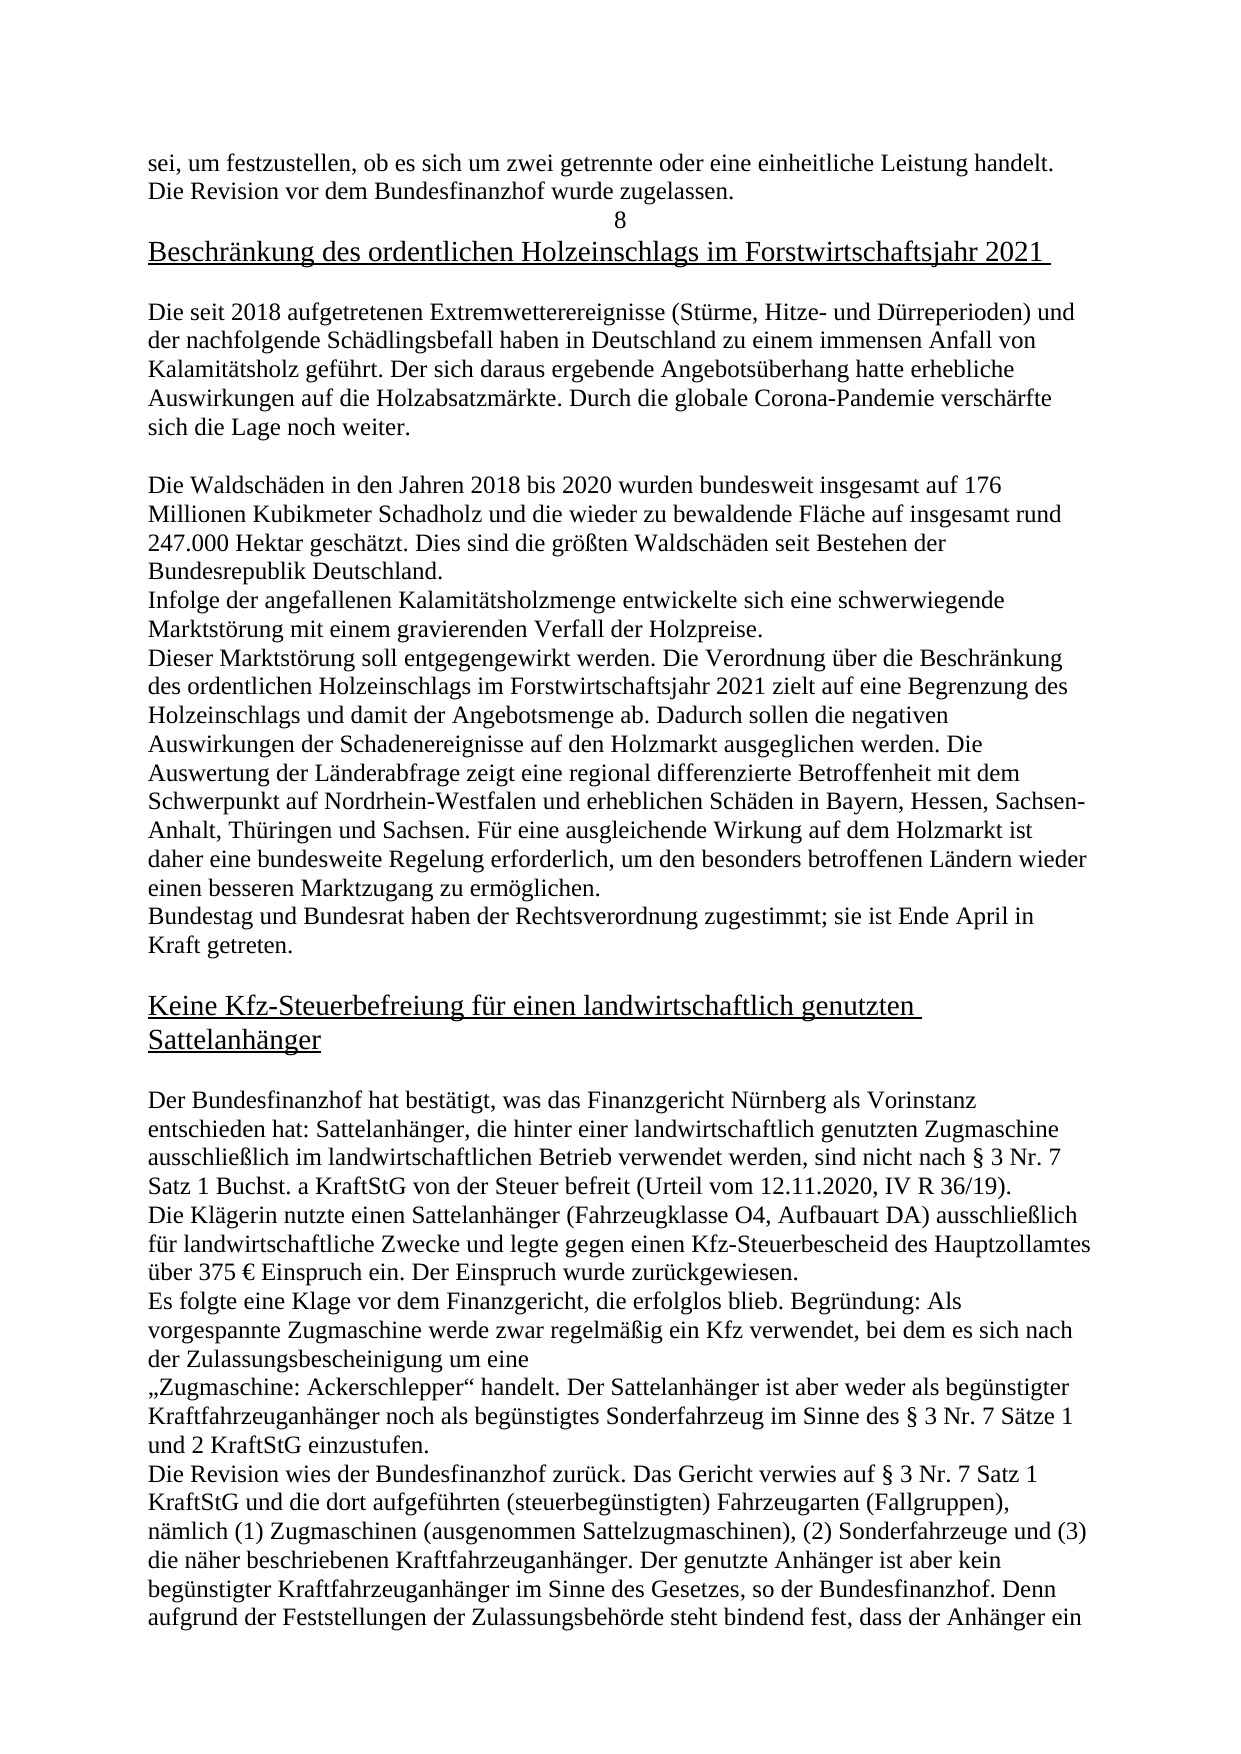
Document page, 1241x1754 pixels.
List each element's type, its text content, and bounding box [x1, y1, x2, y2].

text „Zugmaschine: Ackerschlepper“ handelt. Der Sattelanhänger ist aber weder als begünstigter Kraftfahrzeuganhänger noch als begünstigtes Sonderfahrzeug im Sinne des § 3 Nr. 7 Sätze 1 und 2 KraftStG einzustufen. [148, 1372, 1093, 1459]
text Bundestag und Bundesrat haben der Rechtsverordnung zugestimmt; sie ist Ende April in Kraft getreten. [148, 901, 1093, 959]
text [148, 1459, 1093, 1631]
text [148, 148, 1093, 205]
text Dieser Marktstörung soll entgegengewirkt werden. Die Verordnung über die Beschränkung des ordentlichen Holzeinschlags im Forstwirtschaftsjahr 2021 zielt auf eine Begrenzung des Holzeinschlags und damit der Angebotsmenge ab. Dadurch sollen die negativen Auswirkungen der Schadenereignisse auf den Holzmarkt ausgeglichen werden. Die Auswertung der Länderabfrage zeigt eine regional differenzierte Betroffenheit mit dem Schwerpunkt auf Nordrhein-Westfalen und erheblichen Schäden in Bayern, Hessen, Sachsen-Anhalt, Thüringen und Sachsen. Für eine ausgleichende Wirkung auf dem Holzmarkt ist daher eine bundesweite Regelung erforderlich, um den besonders betroffenen Ländern wieder einen besseren Marktzugang zu ermöglichen. [148, 643, 1093, 901]
text 8 [148, 205, 1093, 234]
text Es folgte eine Klage vor dem Finanzgericht, die erfolglos blieb. Begründung: Als vorgespannte Zugmaschine werde zwar regelmäßig ein Kfz verwendet, bei dem es sich nach der Zulassungsbescheinigung um eine [148, 1286, 1093, 1372]
text Die seit 2018 aufgetretenen Extremwetterereignisse (Stürme, Hitze- und Dürreperioden) und der nachfolgende Schädlingsbefall haben in Deutschland zu einem immensen Anfall von Kalamitätsholz geführt. Der sich daraus ergebende Angebotsüberhang hatte erhebliche Auswirkungen auf die Holzabsatzmärkte. Durch die globale Corona-Pandemie verschärfte sich die Lage noch weiter. [148, 297, 1093, 441]
text Infolge der angefallenen Kalamitätsholzmenge entwickelte sich eine schwerwiegende Marktstörung mit einem gravierenden Verfall der Holzpreise. [148, 585, 1093, 643]
text Der Bundesfinanzhof hat bestätigt, was das Finanzgericht Nürnberg als Vorinstanz entschieden hat: Sattelanhänger, die hinter einer landwirtschaftlich genutzten Zugmaschine ausschließlich im landwirtschaftlichen Betrieb verwendet werden, sind nicht nach § 3 Nr. 7 Satz 1 Buchst. a KraftStG von der Steuer befreit (Urteil vom 12.11.2020, IV R 36/19). [148, 1085, 1093, 1200]
text Keine Kfz-Steuerbefreiung für einen landwirtschaftlich genutzten Sattelanhänger [148, 988, 1093, 1055]
text Die Waldschäden in den Jahren 2018 bis 2020 wurden bundesweit insgesamt auf 176 Millionen Kubikmeter Schadholz und die wieder zu bewaldende Fläche auf insgesamt rund 247.000 Hektar geschätzt. Dies sind die größten Waldschäden seit Bestehen der Bundesrepublik Deutschland. [148, 470, 1093, 585]
text Die Klägerin nutzte einen Sattelanhänger (Fahrzeugklasse O4, Aufbauart DA) ausschließlich für landwirtschaftliche Zwecke und legte gegen einen Kfz-Steuerbescheid des Hauptzollamtes über 375 € Einspruch ein. Der Einspruch wurde zurückgewiesen. [148, 1200, 1093, 1286]
text Beschränkung des ordentlichen Holzeinschlags im Forstwirtschaftsjahr 2021 [148, 234, 1093, 267]
